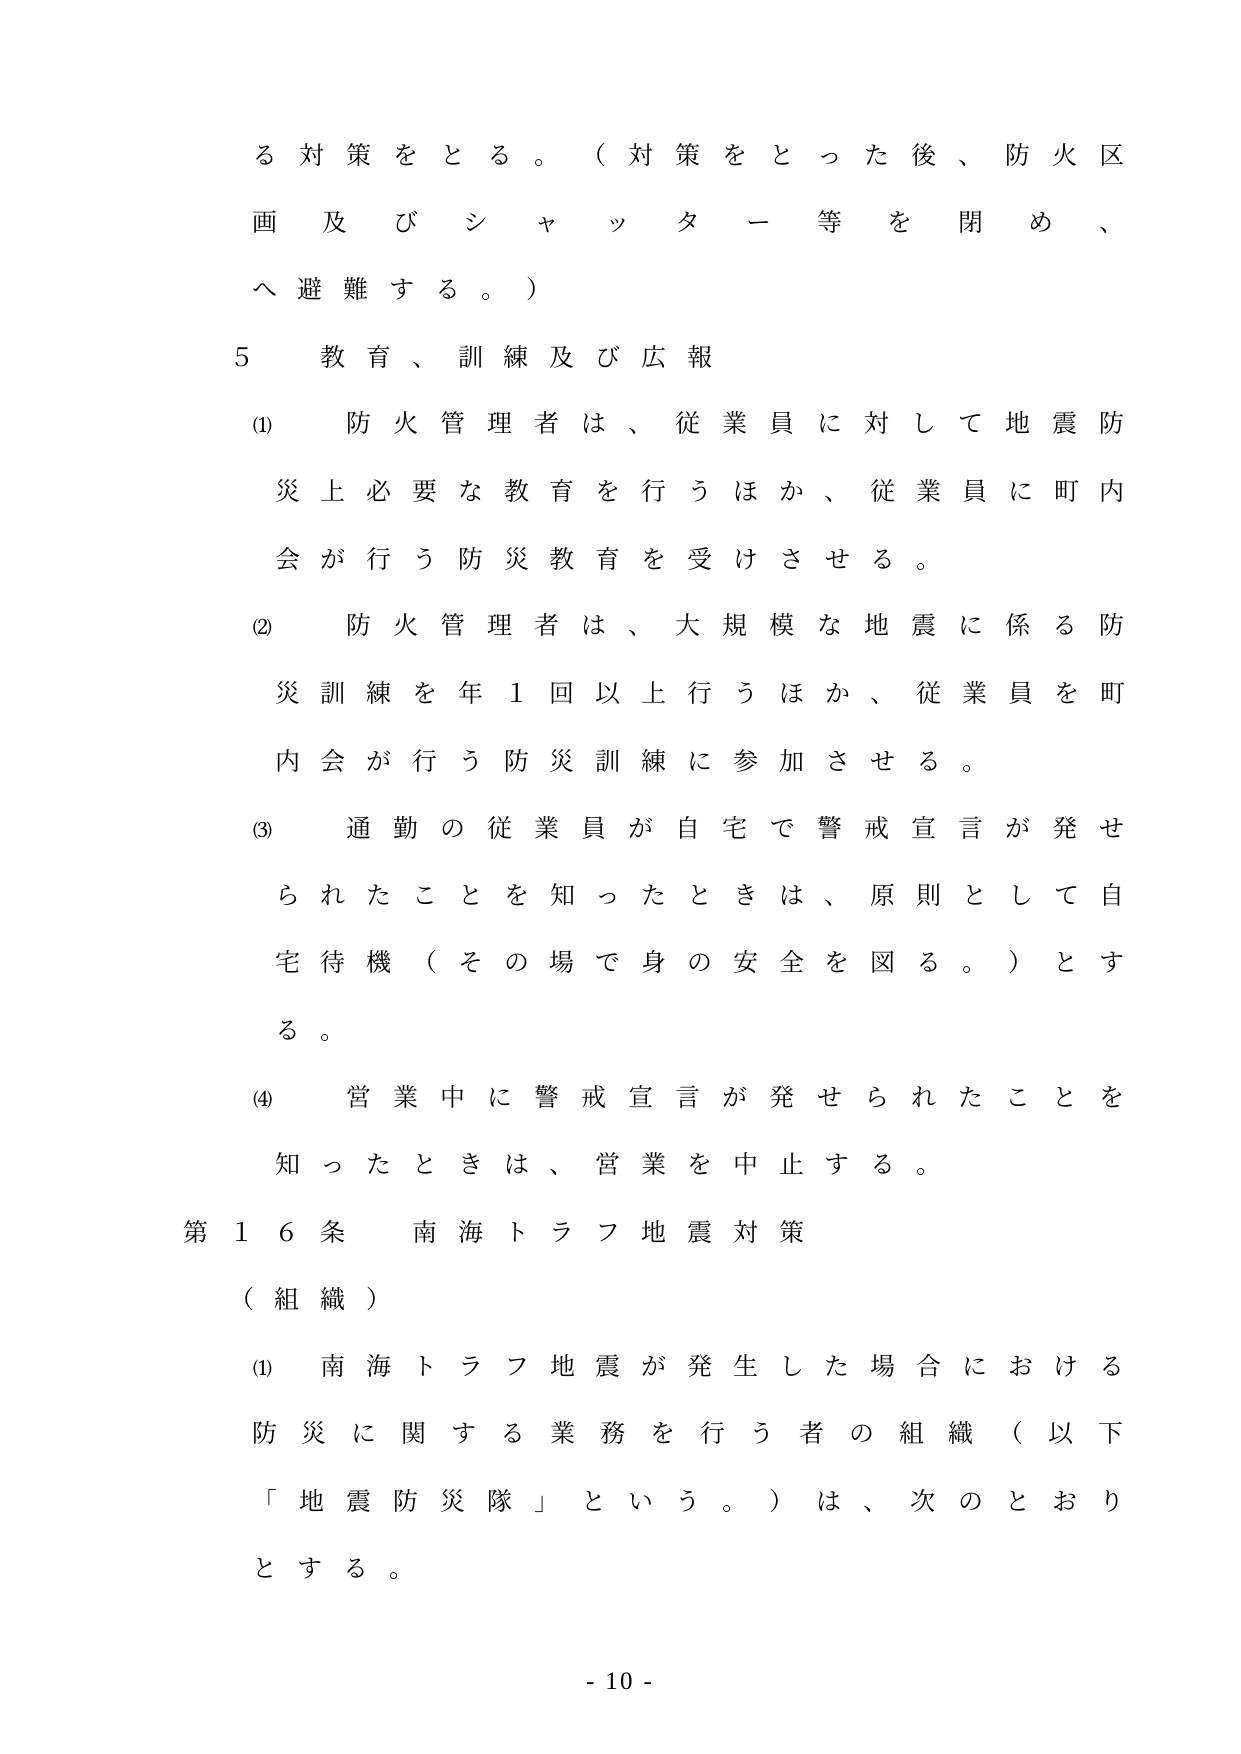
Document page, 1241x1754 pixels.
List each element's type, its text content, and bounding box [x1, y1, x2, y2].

text ５ 教育、訓練及び広報 [183, 322, 1146, 389]
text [183, 120, 1146, 322]
text ⑵ 防火管理者は、大規模な地震に係る防災訓練を年１回以上行うほか、従業員を町内会が行う防災訓練に参加させる。 [239, 591, 1146, 793]
text ⑶ 通勤の従業員が自宅で警戒宣言が発せられたことを知ったときは、原則として自宅待機（その場で身の安全を図る。）とする。 [239, 793, 1146, 1062]
text ⑷ 営業中に警戒宣言が発せられたことを知ったときは、営業を中止する。 [239, 1062, 1146, 1197]
text ⑴ 南海トラフ地震が発生した場合における防災に関する業務を行う者の組織（以下「地震防災隊」という。）は、次のとおりとする。 [244, 1331, 1146, 1600]
text 第１６条 南海トラフ地震対策 [183, 1197, 1146, 1264]
text （組織） [183, 1264, 1146, 1331]
text ⑴ 防火管理者は、従業員に対して地震防災上必要な教育を行うほか、従業員に町内会が行う防災教育を受けさせる。 [239, 389, 1146, 591]
